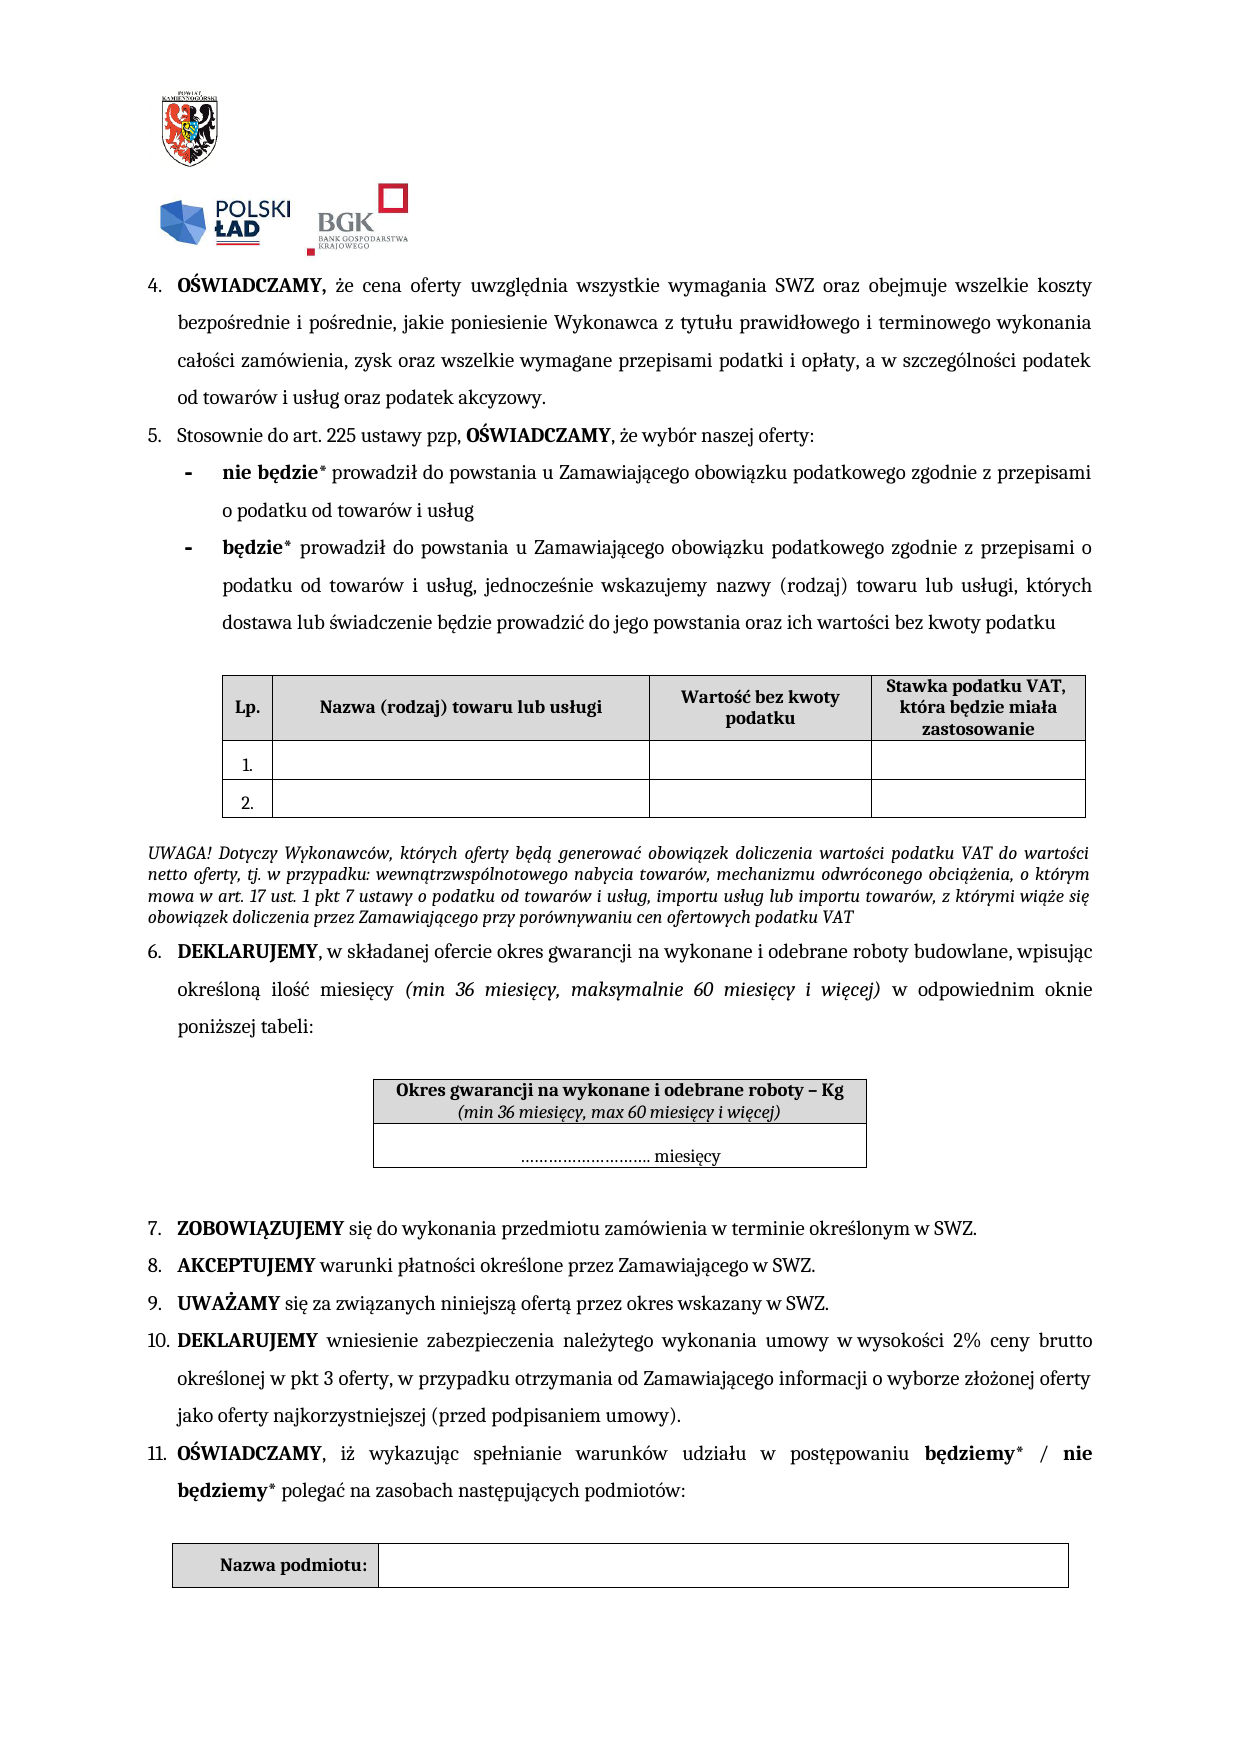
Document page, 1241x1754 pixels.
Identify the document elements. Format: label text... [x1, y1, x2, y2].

table_cell [872, 741, 1085, 779]
table_header Nazwa (rodzaj) towaru lub usługi [273, 676, 649, 740]
list DEKLARUJEMY wniesienie zabezpieczenia należytego wykonania umowy w wysokości 2% ceny brutto określonej w pkt 3 oferty, w przypadku otrzymania od Zamawiającego informacji o wyborze złożonej oferty jako oferty najkorzystniejszej (przed podpisaniem umowy). [148, 1318, 1093, 1430]
table_cell [650, 780, 871, 817]
table_cell 2. [223, 780, 272, 817]
table_header Nazwa podmiotu: [173, 1544, 378, 1587]
list OŚWIADCZAMY, iż wykazując spełnianie warunków udziału w postępowaniu będziemy* / nie będziemy* polegać na zasobach następujących podmiotów: [148, 1430, 1093, 1505]
list DEKLARUJEMY, w składanej ofercie okres gwarancji na wykonane i odebrane roboty budowlane, wpisując określoną ilość miesięcy (min 36 miesięcy, maksymalnie 60 miesięcy i więcej) w odpowiednim oknie poniższej tabeli: [148, 928, 1093, 1041]
list Stosownie do art. 225 ustawy pzp, OŚWIADCZAMY, że wybór naszej oferty: [148, 412, 1093, 449]
table_cell [650, 741, 871, 779]
table_header Stawka podatku VAT, która będzie miała zastosowanie [872, 676, 1085, 740]
table_cell [273, 741, 649, 779]
table_header [379, 1544, 1068, 1587]
table_header Okres gwarancji na wykonane i odebrane roboty – Kg (min 36 miesięcy, max 60 miesięcy i więcej) [374, 1080, 866, 1123]
table_cell 1. [223, 741, 272, 779]
list AKCEPTUJEMY warunki płatności określone przez Zamawiającego w SWZ. [148, 1243, 1093, 1280]
text UWAGA! Dotyczy Wykonawców, których oferty będą generować obowiązek doliczenia wartości podatku VAT do wartości netto oferty, tj. w przypadku: wewnątrzwspólnotowego nabycia towarów, mechanizmu odwróconego obciążenia, o którym mowa w art. 17 ust. 1 pkt 7 ustawy o podatku od towarów i usług, importu usług lub importu towarów, z którymi wiąże się obowiązek doliczenia przez Zamawiającego przy porównywaniu cen ofertowych podatku VAT [148, 842, 1093, 928]
list będzie* prowadził do powstania u Zamawiającego obowiązku podatkowego zgodnie z przepisami o podatku od towarów i usług, jednocześnie wskazujemy nazwy (rodzaj) towaru lub usługi, których dostawa lub świadczenie będzie prowadzić do jego powstania oraz ich wartości bez kwoty podatku [185, 524, 1093, 637]
table_cell ………………………. miesięcy [374, 1124, 866, 1167]
table_cell [872, 780, 1085, 817]
picture [147, 73, 233, 176]
list UWAŻAMY się za związanych niniejszą ofertą przez okres wskazany w SWZ. [148, 1280, 1093, 1318]
table_header Lp. [223, 676, 272, 740]
list nie będzie* prowadził do powstania u Zamawiającego obowiązku podatkowego zgodnie z przepisami o podatku od towarów i usług [185, 449, 1093, 524]
list ZOBOWIĄZUJEMY się do wykonania przedmiotu zamówienia w terminie określonym w SWZ. [148, 1205, 1093, 1243]
table_cell [273, 780, 649, 817]
list OŚWIADCZAMY, że cena oferty uwzględnia wszystkie wymagania SWZ oraz obejmuje wszelkie koszty bezpośrednie i pośrednie, jakie poniesienie Wykonawca z tytułu prawidłowego i terminowego wykonania całości zamówienia, zysk oraz wszelkie wymagane przepisami podatki i opłaty, a w szczególności podatek od towarów i usług oraz podatek akcyzowy. [148, 262, 1093, 412]
table_header Wartość bez kwoty podatku [650, 676, 871, 740]
